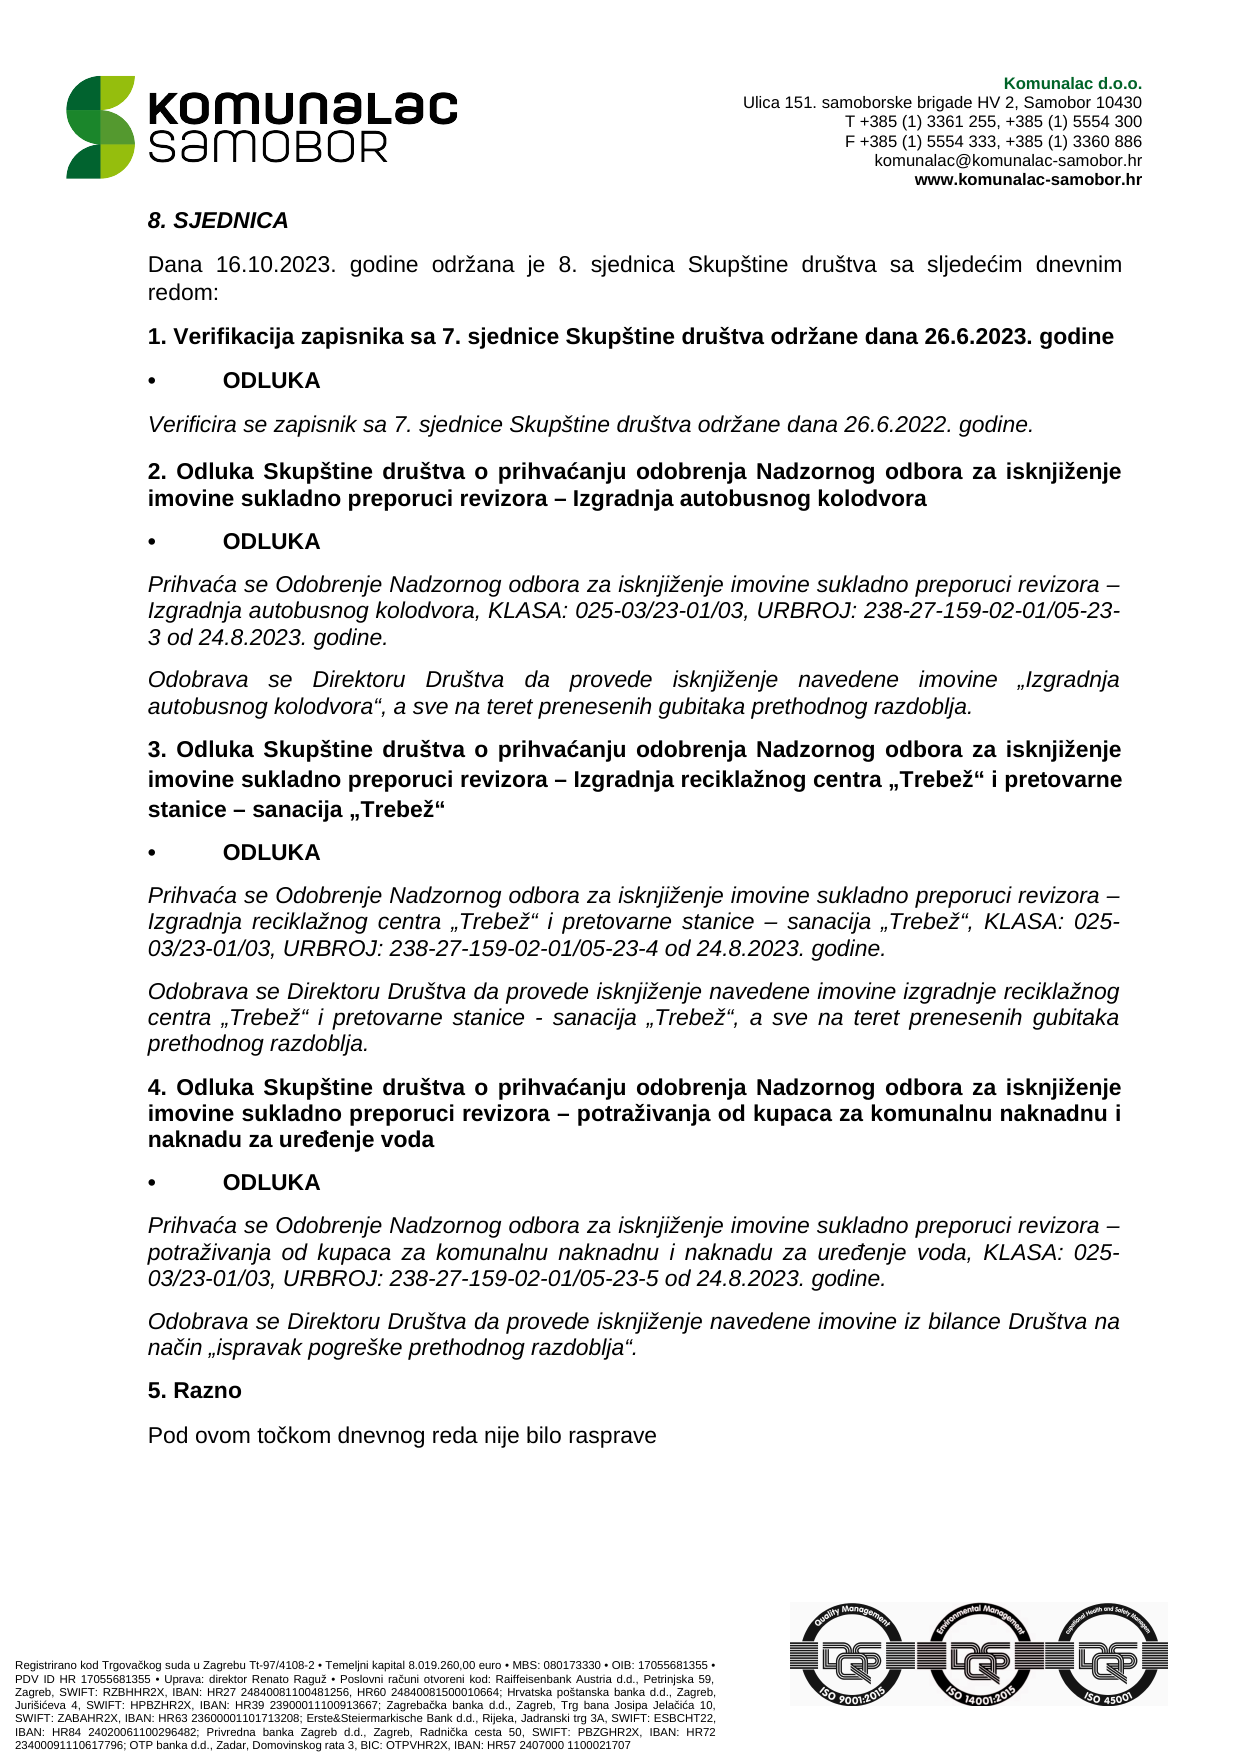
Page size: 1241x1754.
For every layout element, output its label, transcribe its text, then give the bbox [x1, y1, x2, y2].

text • ODLUKA [148, 367, 1123, 393]
text Odobrava se Direktoru Društva da provede isknjiženje navedene imovine izgradnje reciklažnog centra „Trebež“ i pretovarne stanice - sanacija „Trebež“, a sve na teret prenesenih gubitaka prethodnog razdoblja. [148, 978, 1123, 1057]
text • ODLUKA [148, 839, 1123, 865]
text Dana 16.10.2023. godine održana je 8. sjednica Skupštine društva sa sljedećim dnevnim redom: [148, 251, 1123, 305]
text Odobrava se Direktoru Društva da provede isknjiženje navedene imovine iz bilance Društva na način „ispravak pogreške prethodnog razdoblja“. [148, 1308, 1123, 1361]
text Verificira se zapisnik sa 7. sjednice Skupštine društva održane dana 26.6.2022. godine. [148, 411, 1123, 438]
text • ODLUKA [148, 528, 1123, 554]
text Prihvaća se Odobrenje Nadzornog odbora za isknjiženje imovine sukladno preporuci revizora – Izgradnja autobusnog kolodvora, KLASA: 025-03/23-01/03, URBROJ: 238-27-159-02-01/05-23-3 od 24.8.2023. godine. [148, 571, 1123, 650]
text Pod ovom točkom dnevnog reda nije bilo rasprave [148, 1422, 1123, 1449]
picture [64, 75, 459, 180]
text 8. SJEDNICA [148, 207, 1123, 233]
text 3. Odluka Skupštine društva o prihvaćanju odobrenja Nadzornog odbora za isknjiženje imovine sukladno preporuci revizora – Izgradnja reciklažnog centra „Trebež“ i pretovarne stanice – sanacija „Trebež“ [148, 736, 1123, 823]
text 2. Odluka Skupštine društva o prihvaćanju odobrenja Nadzornog odbora za isknjiženje imovine sukladno preporuci revizora – Izgradnja autobusnog kolodvora [148, 458, 1123, 511]
text Odobrava se Direktoru Društva da provede isknjiženje navedene imovine „Izgradnja autobusnog kolodvora“, a sve na teret prenesenih gubitaka prethodnog razdoblja. [148, 666, 1123, 719]
text 5. Razno [148, 1377, 1123, 1404]
text 1. Verifikacija zapisnika sa 7. sjednice Skupštine društva održane dana 26.6.2023. godine [148, 323, 1123, 349]
text 4. Odluka Skupštine društva o prihvaćanju odobrenja Nadzornog odbora za isknjiženje imovine sukladno preporuci revizora – potraživanja od kupaca za komunalnu naknadnu i naknadu za uređenje voda [148, 1073, 1123, 1152]
text Prihvaća se Odobrenje Nadzornog odbora za isknjiženje imovine sukladno preporuci revizora – Izgradnja reciklažnog centra „Trebež“ i pretovarne stanice – sanacija „Trebež“, KLASA: 025-03/23-01/03, URBROJ: 238-27-159-02-01/05-23-4 od 24.8.2023. godine. [148, 882, 1123, 961]
text Prihvaća se Odobrenje Nadzornog odbora za isknjiženje imovine sukladno preporuci revizora – potraživanja od kupaca za komunalnu naknadnu i naknadu za uređenje voda, KLASA: 025-03/23-01/03, URBROJ: 238-27-159-02-01/05-23-5 od 24.8.2023. godine. [148, 1212, 1123, 1291]
picture [789, 1602, 1168, 1706]
text • ODLUKA [148, 1169, 1123, 1196]
